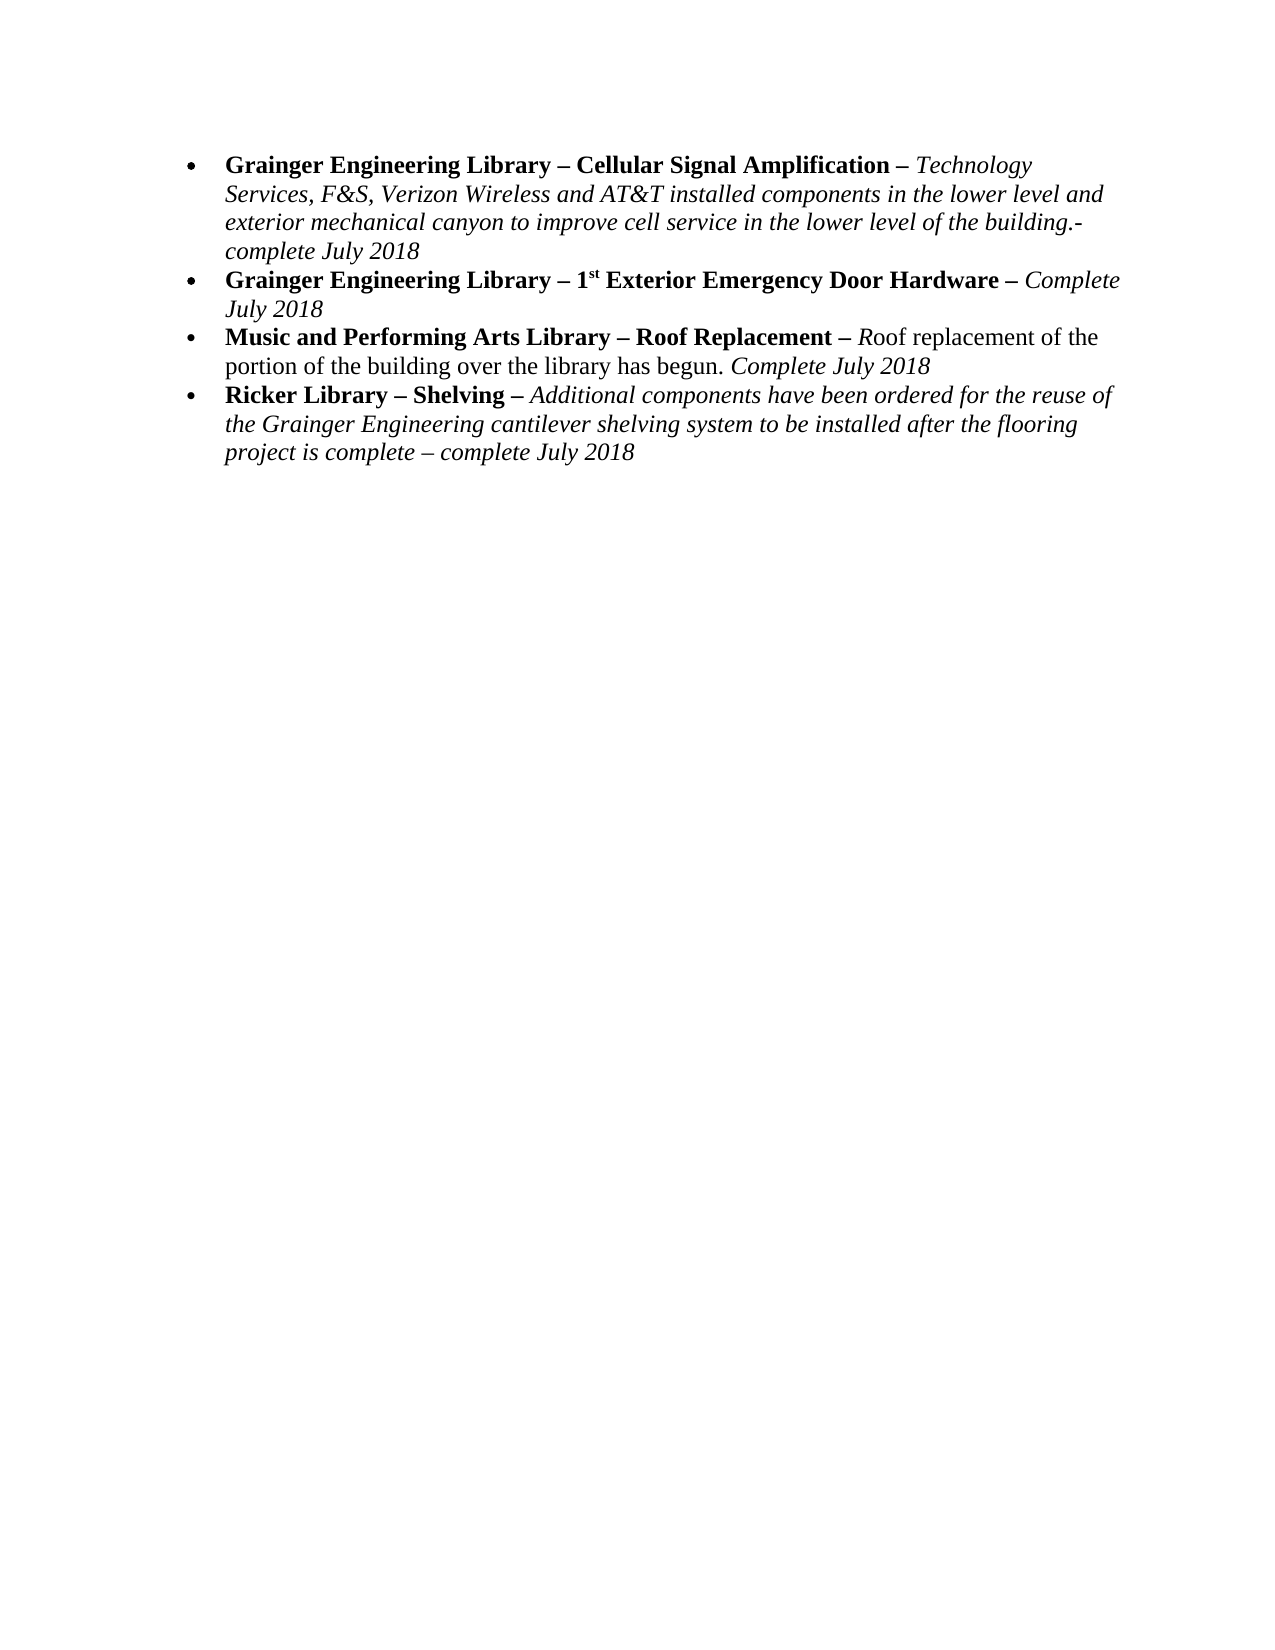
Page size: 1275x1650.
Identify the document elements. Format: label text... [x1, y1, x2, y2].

list Music and Performing Arts Library – Roof Replacement – Roof replacement of the portion of the building over the library has begun. Complete July 2018 [187, 322, 1125, 380]
list Grainger Engineering Library – 1st Exterior Emergency Door Hardware – Complete July 2018 [187, 265, 1125, 322]
list Ricker Library – Shelving – Additional components have been ordered for the reuse of the Grainger Engineering cantilever shelving system to be installed after the flooring project is complete – complete July 2018 [187, 380, 1125, 466]
list Grainger Engineering Library – Cellular Signal Amplification – Technology Services, F&S, Verizon Wireless and AT&T installed components in the lower level and exterior mechanical canyon to improve cell service in the lower level of the building.- complete July 2018 [187, 150, 1125, 265]
